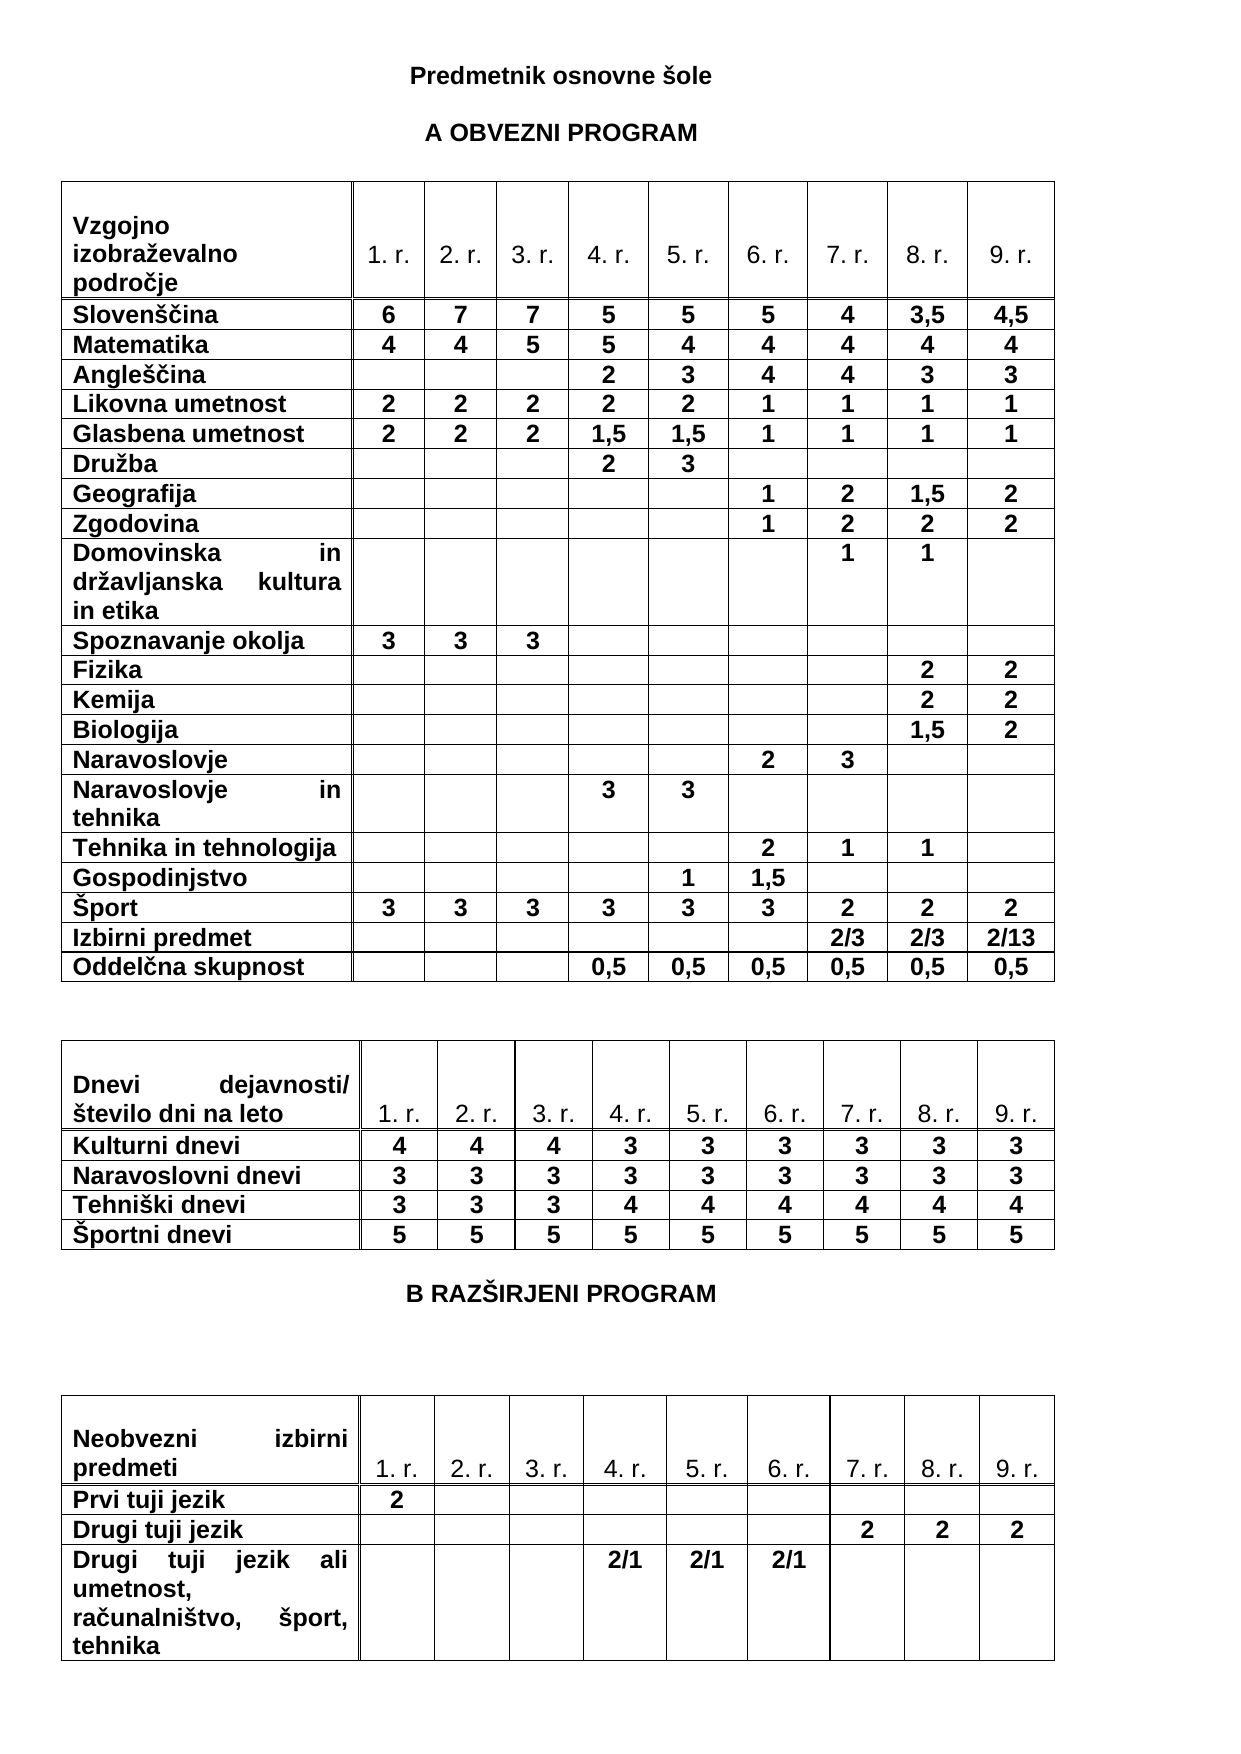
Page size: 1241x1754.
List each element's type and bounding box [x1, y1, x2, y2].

table_header [59, 59, 1063, 1721]
